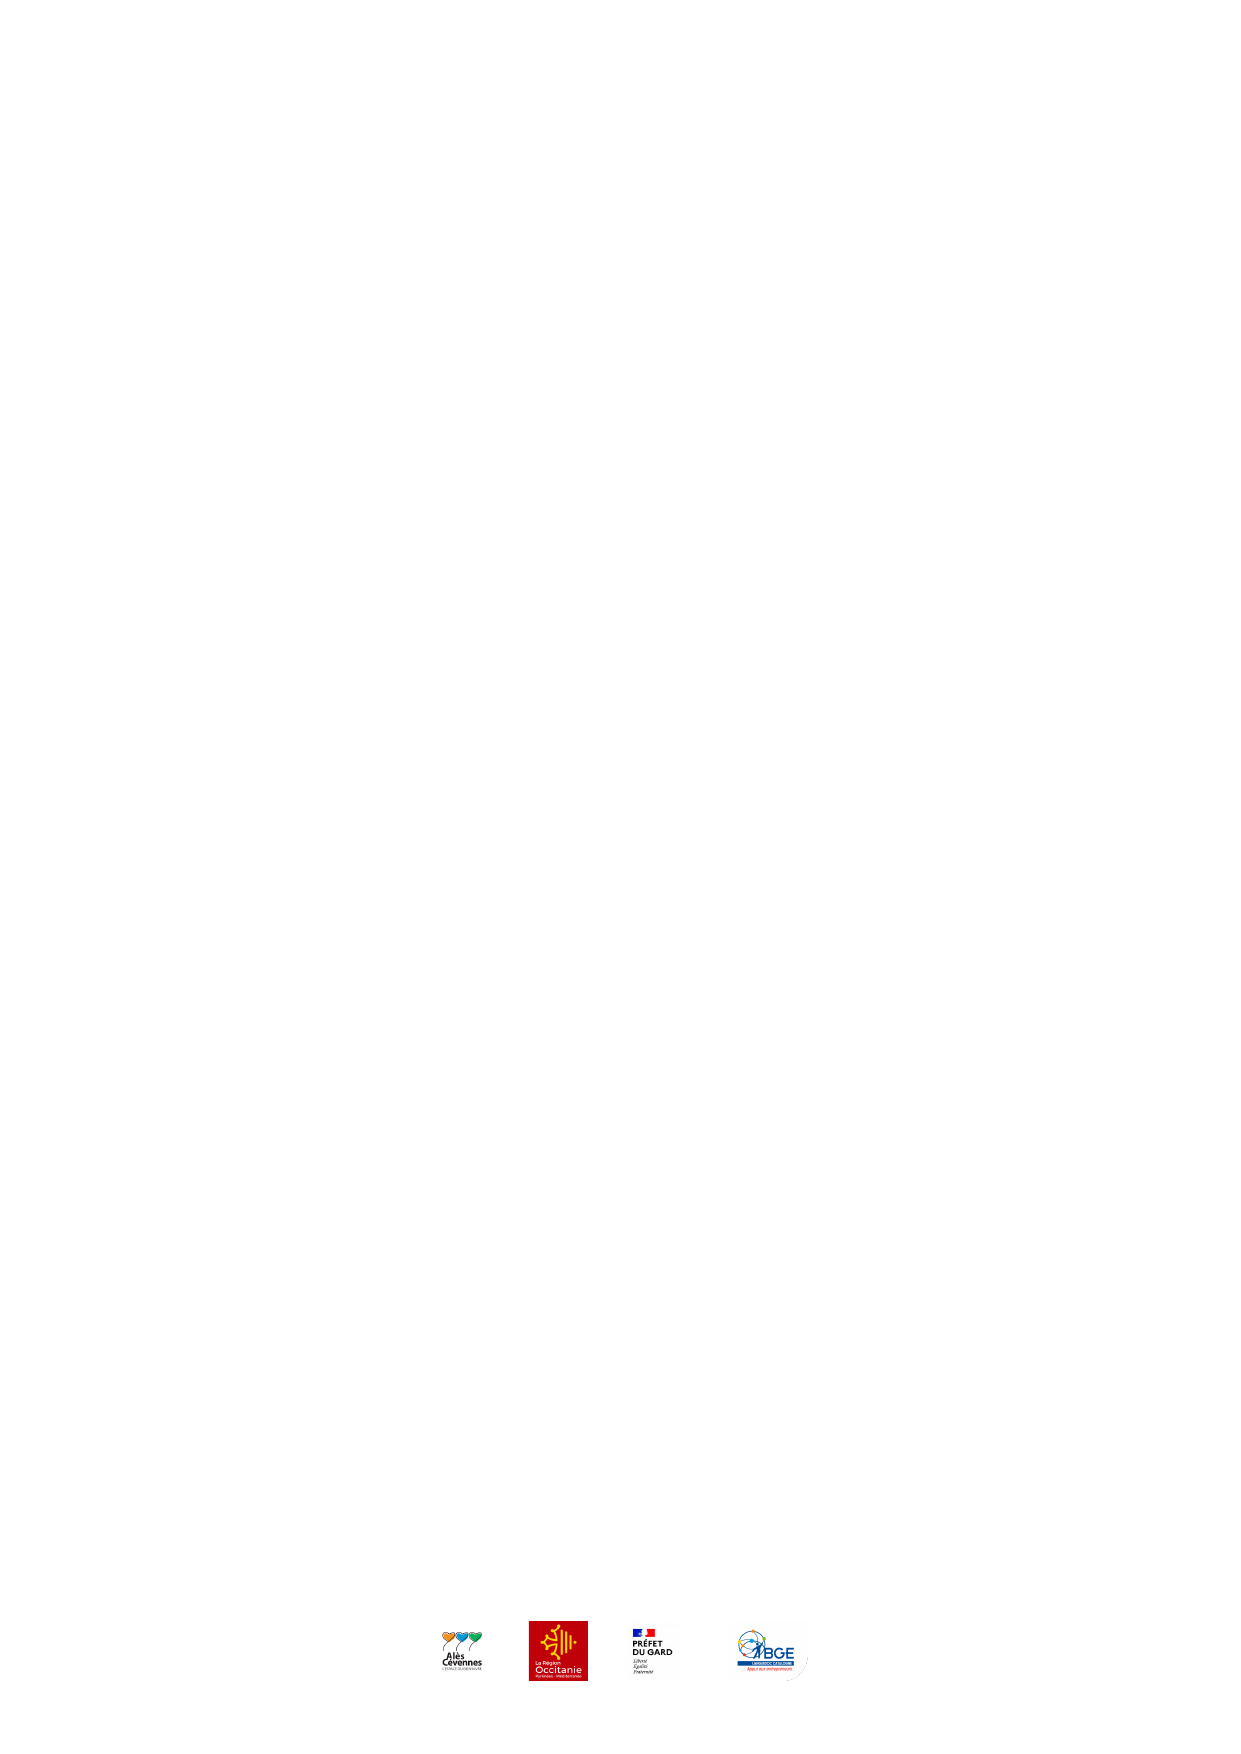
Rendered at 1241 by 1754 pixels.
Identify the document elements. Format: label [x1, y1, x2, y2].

picture [528, 1621, 588, 1681]
picture [625, 1621, 680, 1681]
picture [432, 1621, 492, 1681]
picture [729, 1621, 808, 1681]
